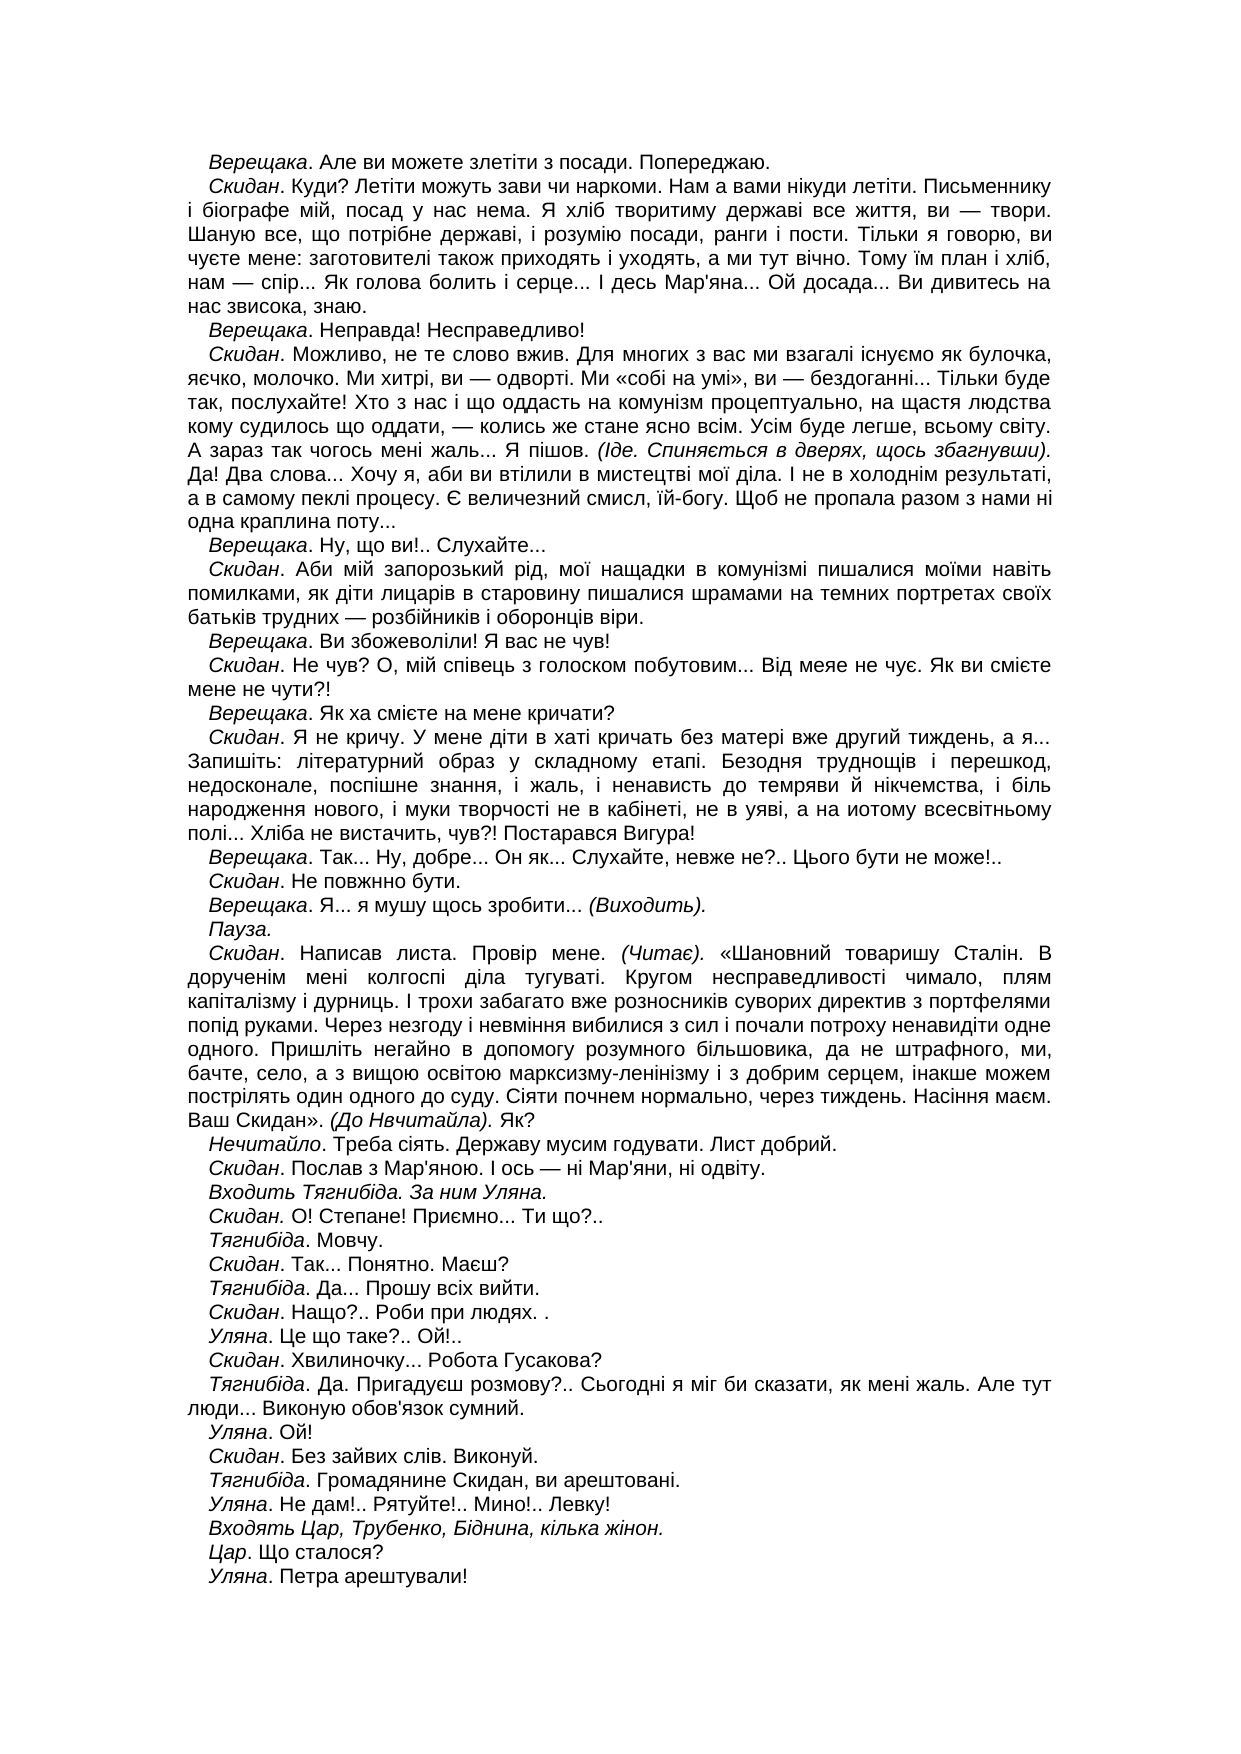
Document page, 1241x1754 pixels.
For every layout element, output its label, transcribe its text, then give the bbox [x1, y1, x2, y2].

text Входить Тягнибіда. За ним Уляна. [187, 1180, 1053, 1204]
text Тягнибіда. Да. Пригадуєш розмову?.. Сьогодні я міг би сказати, як мені жаль. Але тут люди... Виконую обов'язок сумний. [187, 1372, 1053, 1420]
text Верещака. Ви збожеволіли! Я вас не чув! [187, 629, 1053, 653]
text Входять Цар, Трубенко, Біднина, кілька жінон. [187, 1516, 1053, 1539]
text Уляна. Ой! [187, 1420, 1053, 1444]
text Верещака. Ну, що ви!.. Слухайте... [187, 533, 1053, 557]
text Скидан. О! Степане! Приємно... Ти що?.. [187, 1204, 1053, 1228]
text Уляна. Це що таке?.. Ой!.. [187, 1324, 1053, 1348]
text Скидан. Без зайвих слів. Виконуй. [187, 1444, 1053, 1468]
text Скидан. Так... Понятно. Маєш? [187, 1252, 1053, 1276]
text Скидан. Хвилиночку... Робота Гусакова? [187, 1348, 1053, 1372]
text Скидан. Не повжнно бути. [187, 869, 1053, 893]
text Цар. Що сталося? [187, 1539, 1053, 1563]
text Скидан. Аби мій запорозький рід, мої нащадки в комунізмі пишалися моїми навіть помилками, як діти лицарів в старовину пишалися шрамами на темних портретах своїх батьків трудних — розбійників і оборонців віри. [187, 557, 1053, 629]
text Скидан. Можливо, не те слово вжив. Для многих з вас ми взагалі існуємо як булочка, яєчко, молочко. Ми хитрі, ви — одворті. Ми «собі на умі», ви — бездоганні... Тільки буде так, послухайте! Хто з нас і що оддасть на комунізм процептуально, на щастя людства кому судилось що оддати, — колись же стане ясно всім. Усім буде легше, всьому світу. А зараз так чогось мені жаль... Я пішов. (Іде. Спиняється в дверях, щось збагнувши). Да! Два слова... Хочу я, аби ви втілили в мистецтві мої діла. І не в холоднім результаті, а в самому пеклі процесу. Є величезний смисл, їй-богу. Щоб не пропала разом з нами ні одна краплина поту... [187, 342, 1053, 533]
text Скидан. Не чув? О, мій співець з голоском побутовим... Від меяе не чує. Як ви смієте мене не чути?! [187, 653, 1053, 701]
text Тягнибіда. Да... Прошу всіх вийти. [187, 1276, 1053, 1300]
text Уляна. Не дам!.. Рятуйте!.. Мино!.. Левку! [187, 1492, 1053, 1516]
text Верещака. Так... Ну, добре... Он як... Слухайте, невже не?.. Цього бути не може!.. [187, 845, 1053, 869]
text Пауза. [187, 917, 1053, 941]
text Верещака. Але ви можете злетіти з посади. Попереджаю. [187, 150, 1053, 174]
text Скидан. Куди? Летіти можуть зави чи наркоми. Нам а вами нікуди летіти. Письменнику і біографе мій, посад у нас нема. Я хліб творитиму державі все життя, ви — твори. Шаную все, що потрібне державі, і розумію посади, ранги і пости. Тільки я говорю, ви чуєте мене: заготовителі також приходять і уходять, а ми тут вічно. Тому їм план і хліб, нам — спір... Як голова болить і серце... І десь Мар'яна... Ой досада... Ви дивитесь на нас звисока, знаю. [187, 174, 1053, 318]
text Скидан. Написав листа. Провір мене. (Читає). «Шановний товаришу Сталін. В дорученім мені колгоспі діла тугуваті. Кругом несправедливості чимало, плям капіталізму і дурниць. І трохи забагато вже розносників суворих директив з портфелями попід руками. Через незгоду і невміння вибилися з сил і почали потроху ненавидіти одне одного. Пришліть негайно в допомогу розумного більшовика, да не штрафного, ми, бачте, село, а з вищою освітою марксизму-ленінізму і з добрим серцем, інакше можем пострілять один одного до суду. Сіяти почнем нормально, через тиждень. Насіння маєм. Ваш Скидан». (До Нвчитайла). Як? [187, 941, 1053, 1132]
text Нечитайло. Треба сіять. Державу мусим годувати. Лист добрий. [187, 1132, 1053, 1156]
text Уляна. Петра арештували! [187, 1563, 1053, 1587]
text Скидан. Нащо?.. Роби при людях. . [187, 1300, 1053, 1324]
text Верещака. Як ха смієте на мене кричати? [187, 701, 1053, 725]
text Верещака. Неправда! Несправедливо! [187, 318, 1053, 342]
text Скидан. Я не кричу. У мене діти в хаті кричать без матері вже другий тиждень, а я... Запишіть: літературний образ у складному етапі. Безодня труднощів і перешкод, недосконале, поспішне знання, і жаль, і ненависть до темряви й нікчемства, і біль народження нового, і муки творчості не в кабінеті, не в уяві, а на иотому всесвітньому полі... Хліба не вистачить, чув?! Постарався Вигура! [187, 725, 1053, 845]
text Скидан. Послав з Мар'яною. І ось — ні Мар'яни, ні одвіту. [187, 1156, 1053, 1180]
text Верещака. Я... я мушу щось зробити... (Виходить). [187, 893, 1053, 917]
text Тягнибіда. Мовчу. [187, 1228, 1053, 1252]
text Тягнибіда. Громадянине Скидан, ви арештовані. [187, 1468, 1053, 1492]
